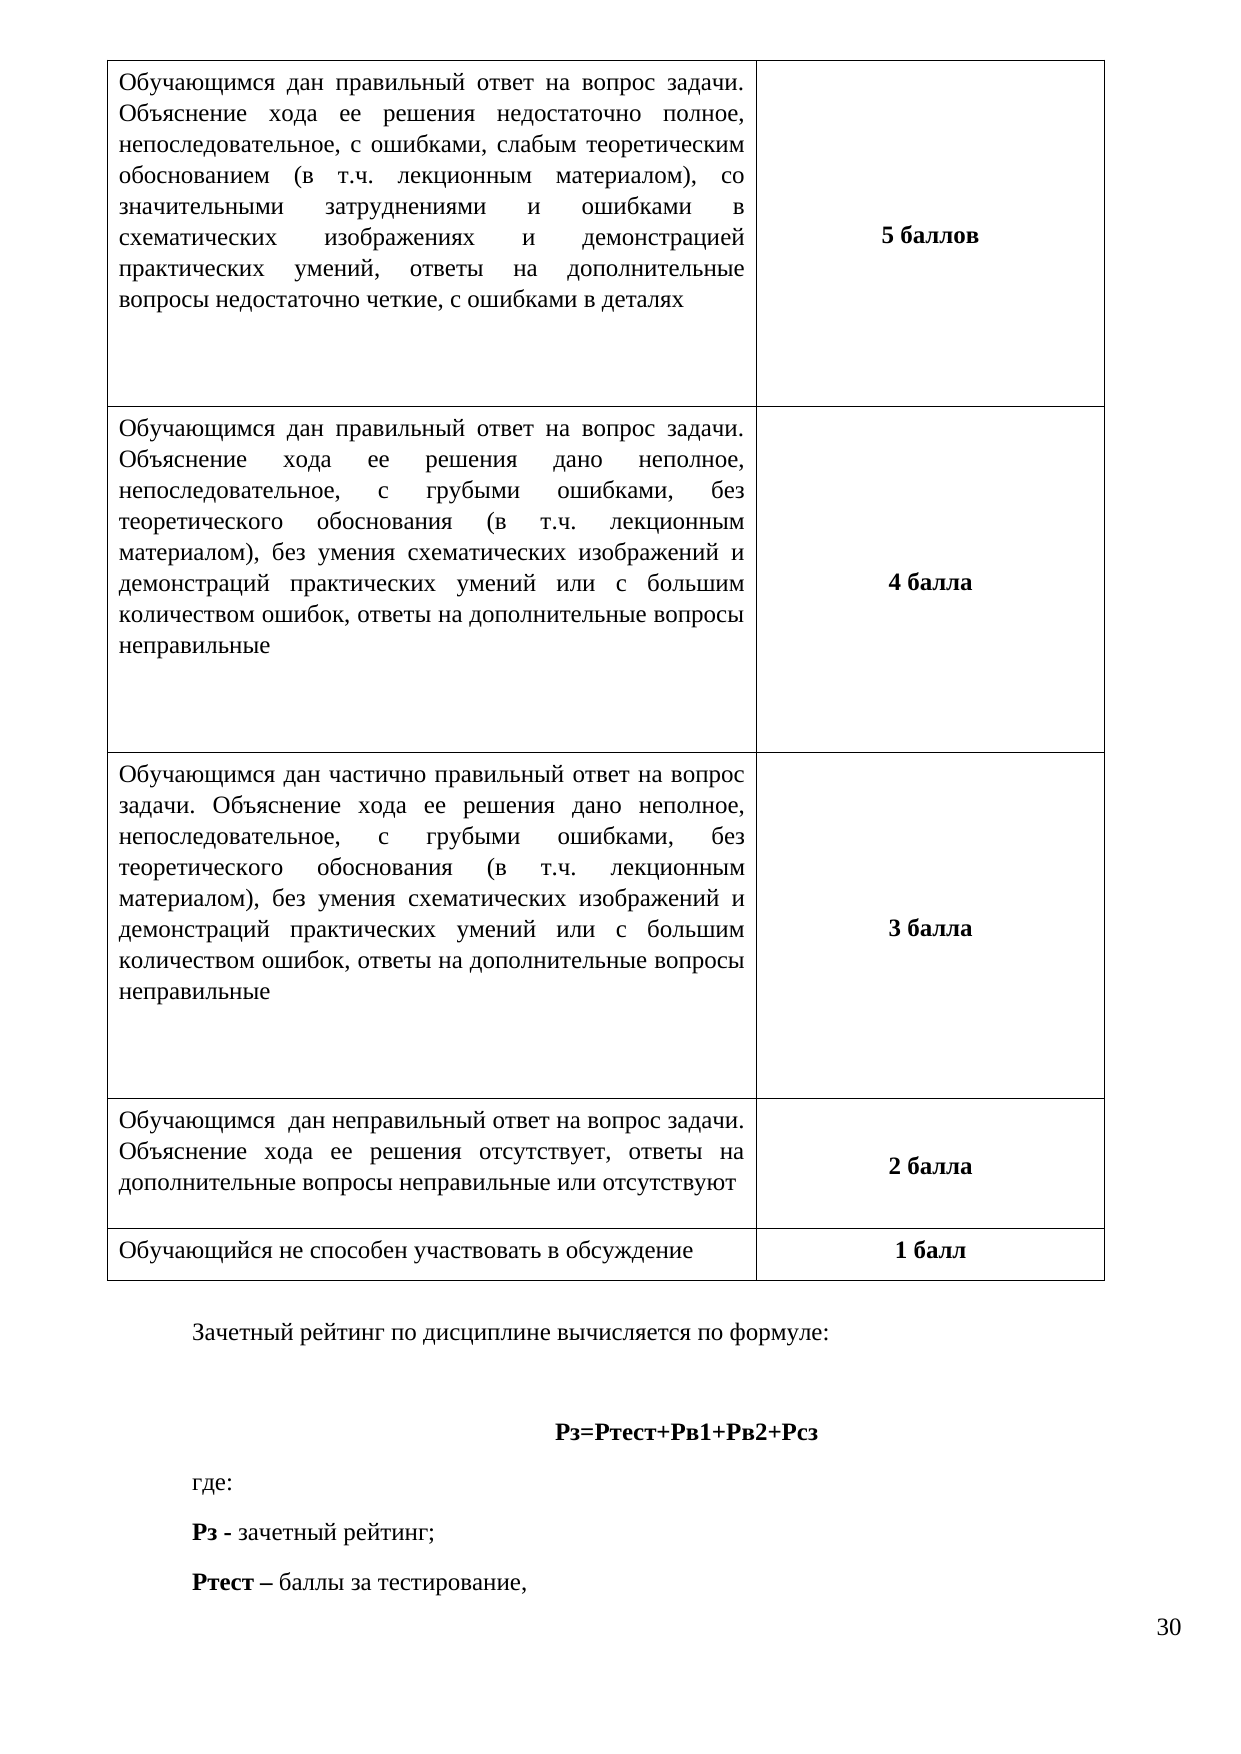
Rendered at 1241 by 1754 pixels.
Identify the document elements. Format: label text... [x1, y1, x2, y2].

table_cell 1 балл [757, 1229, 1104, 1279]
table_cell 3 балла [757, 753, 1104, 1098]
table_cell 2 балла [757, 1099, 1104, 1228]
text Рз - зачетный рейтинг; [192, 1517, 1182, 1545]
text Рз=Ртест+Рв1+Рв2+Рсз [264, 1417, 1109, 1446]
table_cell 5 баллов [757, 61, 1104, 406]
table_cell Обучающимся дан правильный ответ на вопрос задачи. Объяснение хода ее решения дано неполное, непоследовательное, с грубыми ошибками, без теоретического обоснования (в т.ч. лекционным материалом), без умения схематических изображений и демонстраций практических умений или с большим количеством ошибок, ответы на дополнительные вопросы неправильные [108, 407, 756, 752]
table_cell 4 балла [757, 407, 1104, 752]
table_cell Обучающийся не способен участвовать в обсуждение [108, 1229, 756, 1279]
text Зачетный рейтинг по дисциплине вычисляется по формуле: [192, 1317, 1182, 1346]
text Ртест – баллы за тестирование, [192, 1567, 1182, 1596]
table_cell Обучающимся дан правильный ответ на вопрос задачи. Объяснение хода ее решения недостаточно полное, непоследовательное, с ошибками, слабым теоретическим обоснованием (в т.ч. лекционным материалом), со значительными затруднениями и ошибками в схематических изображениях и демонстрацией практических умений, ответы на дополнительные вопросы недостаточно четкие, с ошибками в деталях [108, 61, 756, 406]
text где: [192, 1467, 1182, 1496]
table_cell Обучающимся дан частично правильный ответ на вопрос задачи. Объяснение хода ее решения дано неполное, непоследовательное, с грубыми ошибками, без теоретического обоснования (в т.ч. лекционным материалом), без умения схематических изображений и демонстраций практических умений или с большим количеством ошибок, ответы на дополнительные вопросы неправильные [108, 753, 756, 1098]
table_cell Обучающимся дан неправильный ответ на вопрос задачи. Объяснение хода ее решения отсутствует, ответы на дополнительные вопросы неправильные или отсутствуют [108, 1099, 756, 1228]
